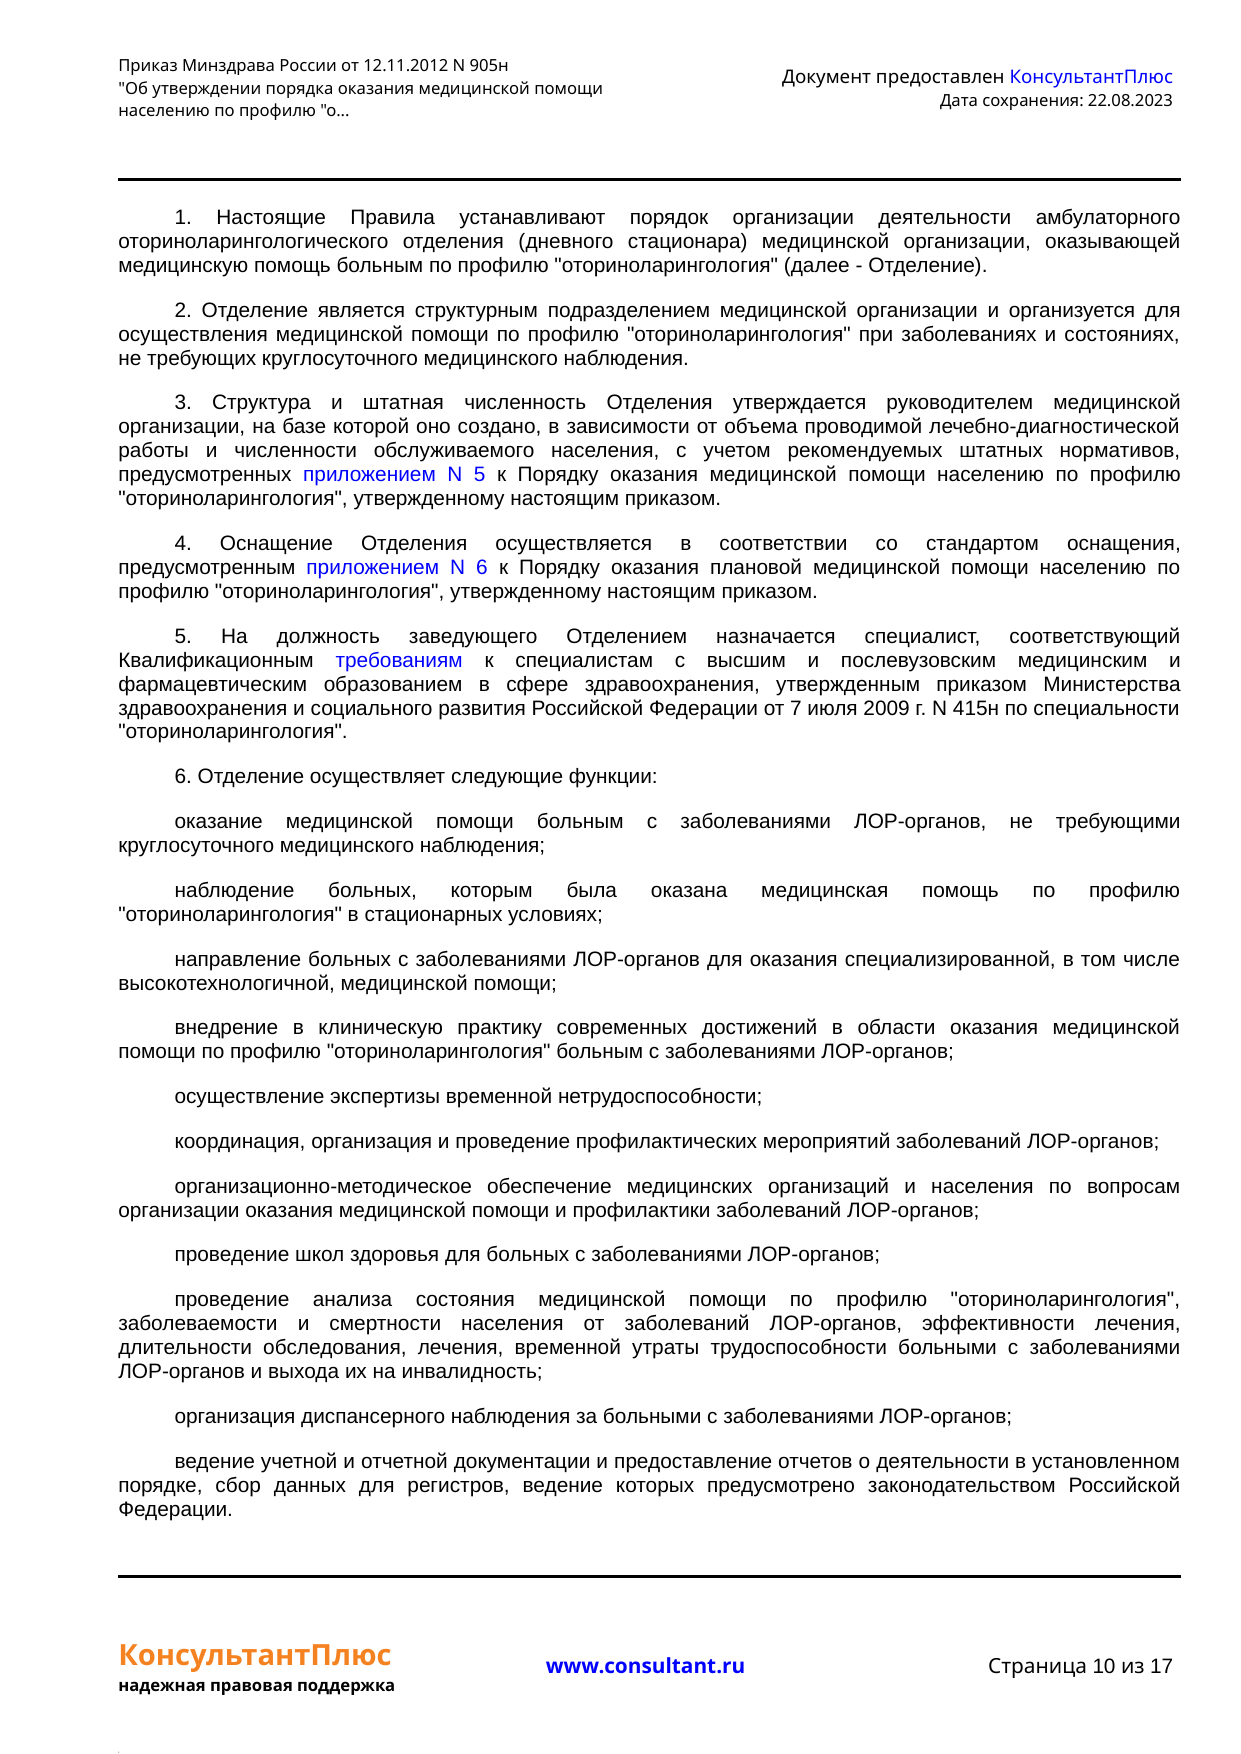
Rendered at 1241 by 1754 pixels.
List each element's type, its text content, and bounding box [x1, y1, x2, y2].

text 1. Настоящие Правила устанавливают порядок организации деятельности амбулаторного оториноларингологического отделения (дневного стационара) медицинской организации, оказывающей медицинскую помощь больным по профилю "оториноларингология" (далее - Отделение). [118, 205, 1181, 277]
text координация, организация и проведение профилактических мероприятий заболеваний ЛОР-органов; [118, 1129, 1181, 1153]
text организационно-методическое обеспечение медицинских организаций и населения по вопросам организации оказания медицинской помощи и профилактики заболеваний ЛОР-органов; [118, 1173, 1181, 1221]
text 2. Отделение является структурным подразделением медицинской организации и организуется для осуществления медицинской помощи по профилю "оториноларингология" при заболеваниях и состояниях, не требующих круглосуточного медицинского наблюдения. [118, 297, 1181, 369]
text оказание медицинской помощи больным с заболеваниями ЛОР-органов, не требующими круглосуточного медицинского наблюдения; [118, 809, 1181, 857]
text проведение школ здоровья для больных с заболеваниями ЛОР-органов; [118, 1242, 1181, 1266]
text 3. Структура и штатная численность Отделения утверждается руководителем медицинской организации, на базе которой оно создано, в зависимости от объема проводимой лечебно-диагностической работы и численности обслуживаемого населения, с учетом рекомендуемых штатных нормативов, предусмотренных приложением N 5 к Порядку оказания медицинской помощи населению по профилю "оториноларингология", утвержденному настоящим приказом. [118, 390, 1181, 510]
text ведение учетной и отчетной документации и предоставление отчетов о деятельности в установленном порядке, сбор данных для регистров, ведение которых предусмотрено законодательством Российской Федерации. [118, 1448, 1181, 1520]
text осуществление экспертизы временной нетрудоспособности; [118, 1084, 1181, 1108]
text 5. На должность заведующего Отделением назначается специалист, соответствующий Квалификационным требованиям к специалистам с высшим и послевузовским медицинским и фармацевтическим образованием в сфере здравоохранения, утвержденным приказом Министерства здравоохранения и социального развития Российской Федерации от 7 июля 2009 г. N 415н по специальности "оториноларингология". [118, 623, 1181, 743]
text наблюдение больных, которым была оказана медицинская помощь по профилю "оториноларингология" в стационарных условиях; [118, 878, 1181, 926]
text 4. Оснащение Отделения осуществляется в соответствии со стандартом оснащения, предусмотренным приложением N 6 к Порядку оказания плановой медицинской помощи населению по профилю "оториноларингология", утвержденному настоящим приказом. [118, 531, 1181, 603]
text проведение анализа состояния медицинской помощи по профилю "оториноларингология", заболеваемости и смертности населения от заболеваний ЛОР-органов, эффективности лечения, длительности обследования, лечения, временной утраты трудоспособности больными с заболеваниями ЛОР-органов и выхода их на инвалидность; [118, 1287, 1181, 1383]
text направление больных с заболеваниями ЛОР-органов для оказания специализированной, в том числе высокотехнологичной, медицинской помощи; [118, 946, 1181, 994]
text внедрение в клиническую практику современных достижений в области оказания медицинской помощи по профилю "оториноларингология" больным с заболеваниями ЛОР-органов; [118, 1015, 1181, 1063]
text 6. Отделение осуществляет следующие функции: [118, 764, 1181, 788]
text организация диспансерного наблюдения за больными с заболеваниями ЛОР-органов; [118, 1404, 1181, 1428]
